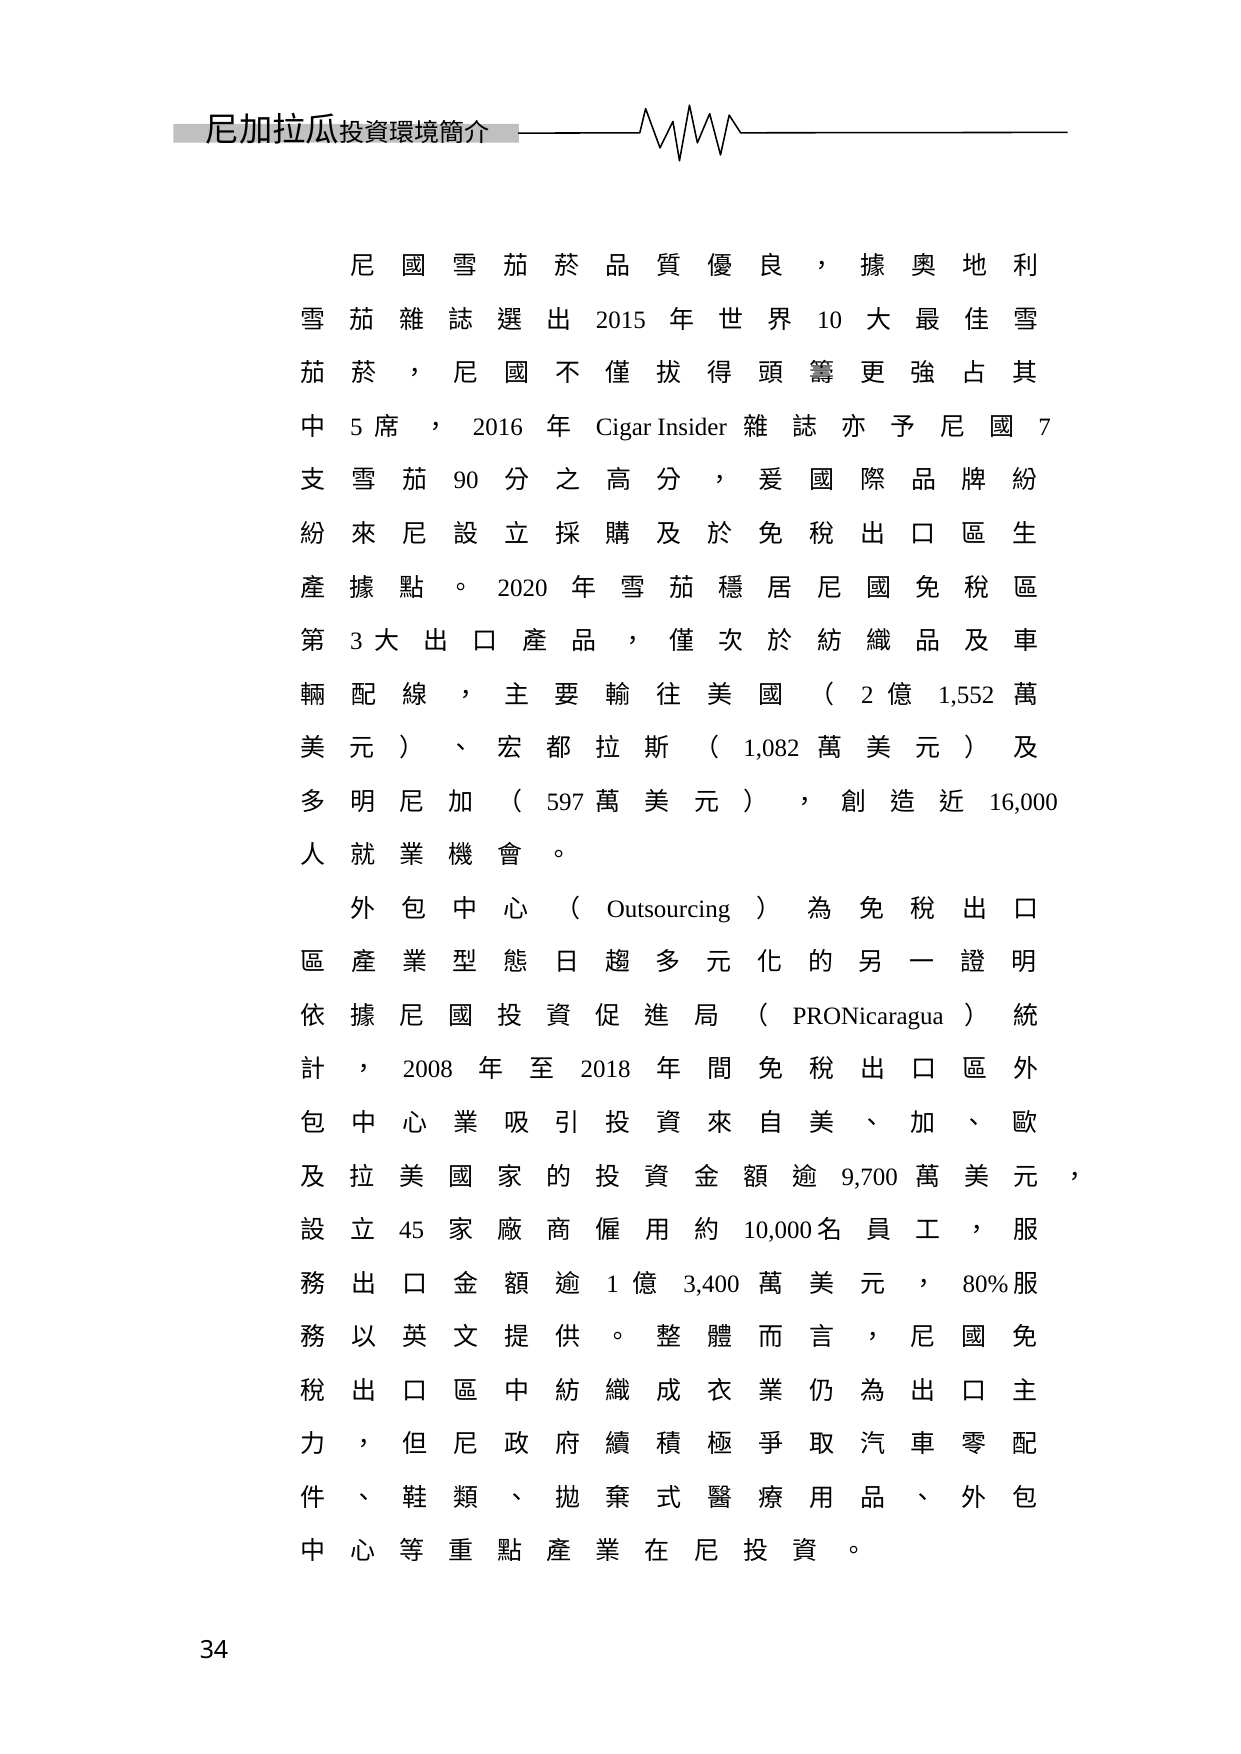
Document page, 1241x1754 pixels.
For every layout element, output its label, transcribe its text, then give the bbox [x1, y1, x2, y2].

text 尼國雪茄菸品質優良，據奧地利雪茄雜誌選出2015年世界10大最佳雪茄菸，尼國不僅拔得頭籌更強占其中5席，2016年Cigar Insider雜誌亦予尼國7支雪茄90分之高分，爰國際品牌紛紛來尼設立採購及於免稅出口區生產據點。2020年雪茄穩居尼國免稅區第3大出口產品，僅次於紡織品及車輛配線，主要輸往美國（2億1,552萬美元）、宏都拉斯（1,082萬美元）及多明尼加（597萬美元），創造近16,000人就業機會。 [276, 237, 1063, 880]
text 外包中心（Outsourcing）為免稅出口區產業型態日趨多元化的另一證明，依據尼國投資促進局（PRONicaragua）統計，2008年至2018年間免稅出口區外包中心業吸引投資來自美、加、歐及拉美國家的投資金額逾9,700萬美元，設立45家廠商僱用約10,000名員工，服務出口金額逾1億3,400萬美元，80%服務以英文提供。整體而言，尼國免稅出口區中紡織成衣業仍為出口主力，但尼政府續積極爭取汽車零配件、鞋類、拋棄式醫療用品、外包中心等重點產業在尼投資。 [276, 880, 1063, 1576]
